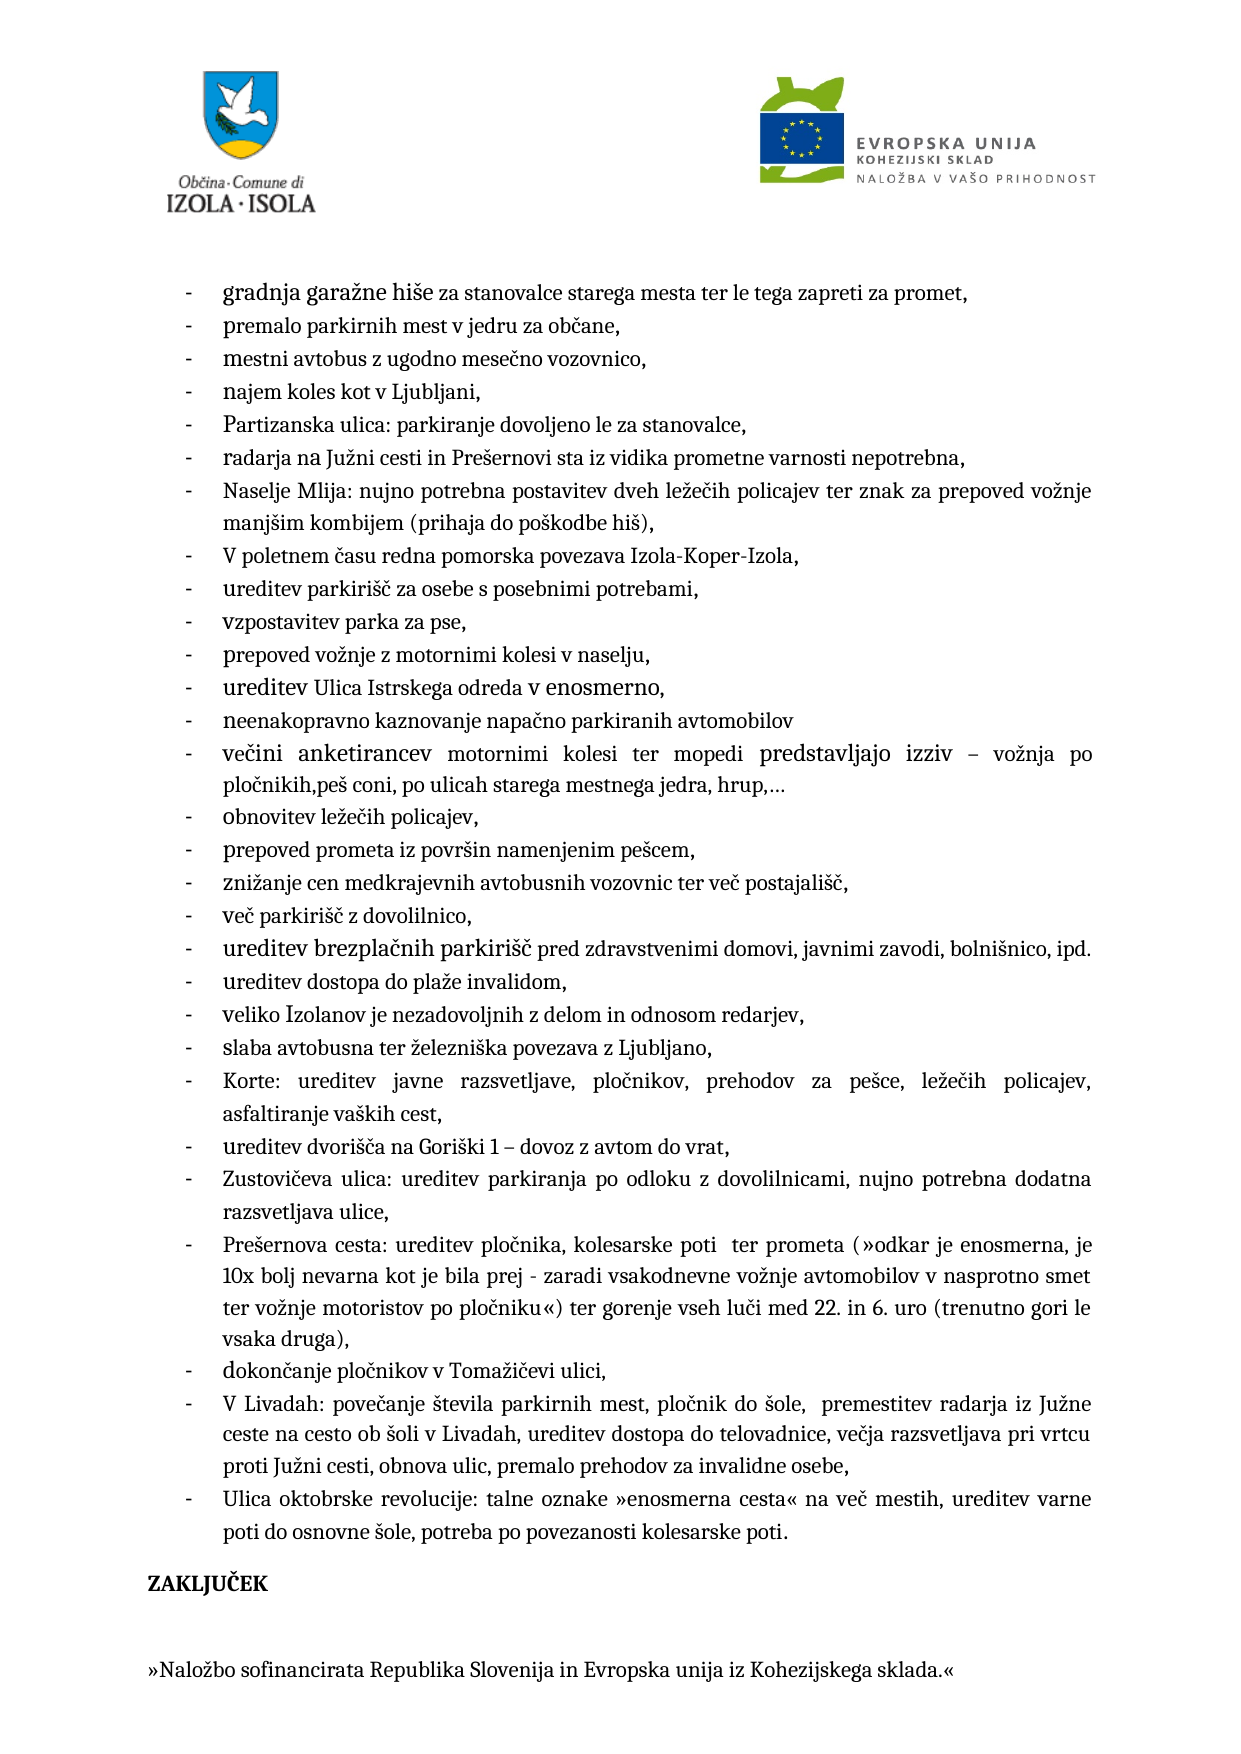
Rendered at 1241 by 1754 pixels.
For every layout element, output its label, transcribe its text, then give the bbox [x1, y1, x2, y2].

list več parkirišč z dovolilnico, [185, 901, 1093, 930]
picture [167, 71, 316, 214]
list najem koles kot v Ljubljani, [185, 377, 1093, 406]
list ureditev dostopa do plaže invalidom, [185, 967, 1093, 996]
list Korte: ureditev javne razsvetljave, pločnikov, prehodov za pešce, ležečih policajev, asfaltiranje vaških cest, [185, 1066, 1093, 1127]
list Prešernova cesta: ureditev pločnika, kolesarske poti ter prometa (»odkar je enosmerna, je 10x bolj nevarna kot je bila prej - zaradi vsakodnevne vožnje avtomobilov v nasprotno smet ter vožnje motoristov po pločniku«) ter gorenje vseh luči med 22. in 6. uro (trenutno gori le vsaka druga), [185, 1230, 1093, 1352]
list slaba avtobusna ter železniška povezava z Ljubljano, [185, 1033, 1093, 1062]
list večini anketirancev motornimi kolesi ter mopedi predstavljajo izziv – vožnja po pločnikih,peš coni, po ulicah starega mestnega jedra, hrup,… [185, 739, 1093, 798]
list obnovitev ležečih policajev, [185, 802, 1093, 831]
list premalo parkirnih mest v jedru za občane, [185, 311, 1093, 339]
list gradnja garažne hiše za stanovalce starega mesta ter le tega zapreti za promet, [185, 278, 1093, 306]
list ureditev parkirišč za osebe s posebnimi potrebami, [185, 574, 1093, 603]
picture [673, 31, 1142, 238]
list V Livadah: povečanje števila parkirnih mest, pločnik do šole, premestitev radarja iz Južne ceste na cesto ob šoli v Livadah, ureditev dostopa do telovadnice, večja razsvetljava pri vrtcu proti Južni cesti, obnova ulic, premalo prehodov za invalidne osebe, [185, 1389, 1093, 1480]
list veliko Izolanov je nezadovoljnih z delom in odnosom redarjev, [185, 1000, 1093, 1029]
list dokončanje pločnikov v Tomažičevi ulici, [185, 1356, 1093, 1385]
list Naselje Mlija: nujno potrebna postavitev dveh ležečih policajev ter znak za prepoved vožnje manjšim kombijem (prihaja do poškodbe hiš), [185, 476, 1093, 537]
list ureditev Ulica Istrskega odreda v enosmerno, [185, 673, 1093, 702]
list mestni avtobus z ugodno mesečno vozovnico, [185, 344, 1093, 372]
list ureditev dvorišča na Goriški 1 – dovoz z avtom do vrat, [185, 1132, 1093, 1160]
list Ulica oktobrske revolucije: talne oznake »enosmerna cesta« na več mestih, ureditev varne poti do osnovne šole, potreba po povezanosti kolesarske poti. [185, 1484, 1093, 1546]
list prepoved prometa iz površin namenjenim pešcem, [185, 835, 1093, 864]
list Partizanska ulica: parkiranje dovoljeno le za stanovalce, [185, 410, 1093, 438]
list ureditev brezplačnih parkirišč pred zdravstvenimi domovi, javnimi zavodi, bolnišnico, ipd. [185, 934, 1093, 963]
list neenakopravno kaznovanje napačno parkiranih avtomobilov [185, 706, 1093, 735]
text ZAKLJUČEK [148, 1571, 1093, 1597]
list prepoved vožnje z motornimi kolesi v naselju, [185, 640, 1093, 669]
list radarja na Južni cesti in Prešernovi sta iz vidika prometne varnosti nepotrebna, [185, 443, 1093, 472]
list znižanje cen medkrajevnih avtobusnih vozovnic ter več postajališč, [185, 868, 1093, 897]
list Zustovičeva ulica: ureditev parkiranja po odloku z dovolilnicami, nujno potrebna dodatna razsvetljava ulice, [185, 1164, 1093, 1226]
list V poletnem času redna pomorska povezava Izola-Koper-Izola, [185, 541, 1093, 570]
list vzpostavitev parka za pse, [185, 607, 1093, 636]
